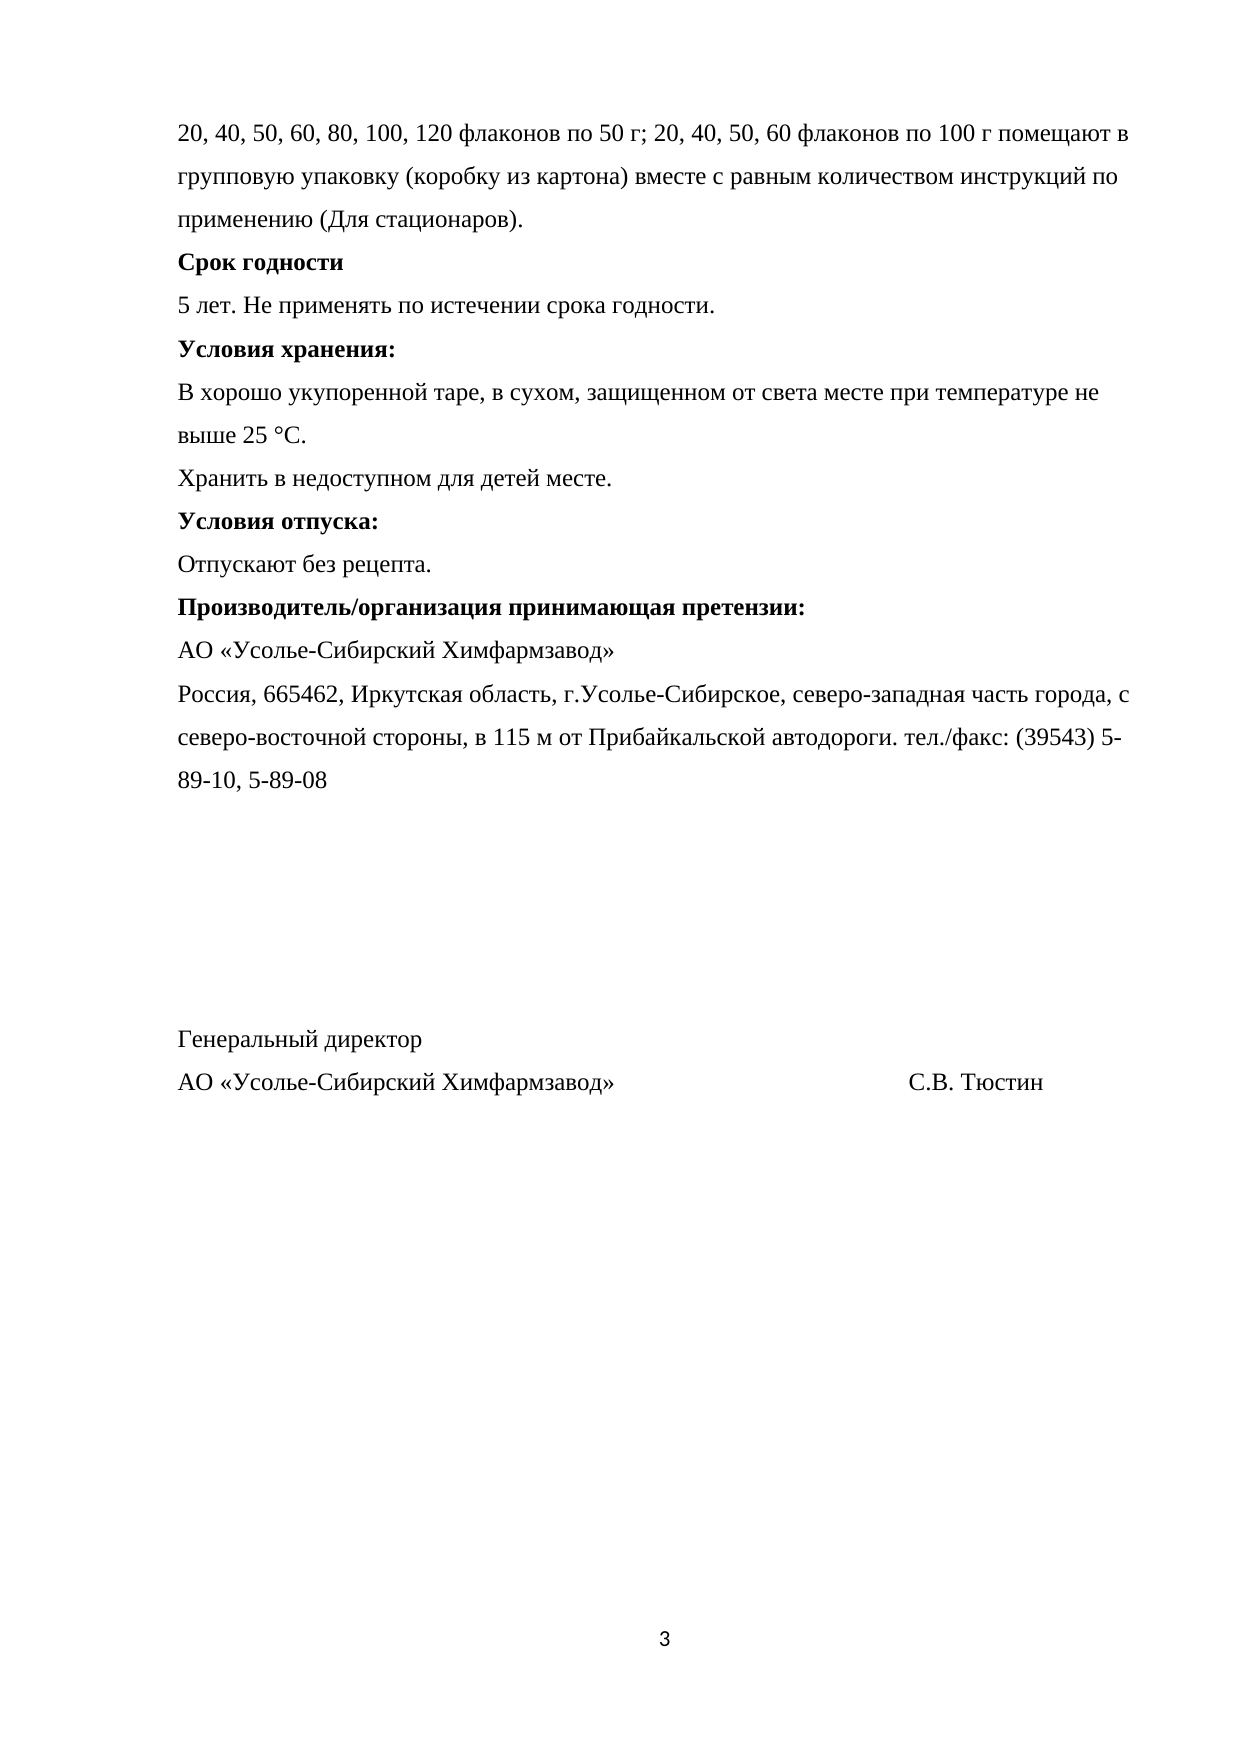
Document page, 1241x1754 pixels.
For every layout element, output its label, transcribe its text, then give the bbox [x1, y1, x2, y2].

text Генеральный директор [177, 1024, 1152, 1052]
text АО «Усолье-Сибирский Химфармзавод» С.В. Тюстин [177, 1067, 1152, 1138]
text АО «Усолье-Сибирский Химфармзавод» [177, 636, 1152, 664]
text Срок годности [177, 247, 1152, 276]
text 20, 40, 50, 60, 80, 100, 120 флаконов по 50 г; 20, 40, 50, 60 флаконов по 100 г помещают в групповую упаковку (коробку из картона) вместе с равным количеством инструкций по применению (Для стационаров). [177, 118, 1152, 233]
text 5 лет. Не применять по истечении срока годности. [177, 291, 1152, 319]
text Условия хранения: [177, 334, 1152, 362]
text В хорошо укупоренной таре, в сухом, защищенном от света месте при температуре не выше 25 °С. [177, 377, 1152, 449]
text Хранить в недоступном для детей месте. [177, 463, 1152, 492]
text Отпускают без рецепта. [177, 549, 1152, 578]
text Условия отпуска: [177, 506, 1152, 535]
text Россия, 665462, Иркутская область, г.Усолье-Сибирское, северо-западная часть города, с северо-восточной стороны, в 115 м от Прибайкальской автодороги. тел./факс: (39543) 5-89-10, 5-89-08 [177, 679, 1152, 794]
text Производитель/организация принимающая претензии: [177, 592, 1152, 621]
